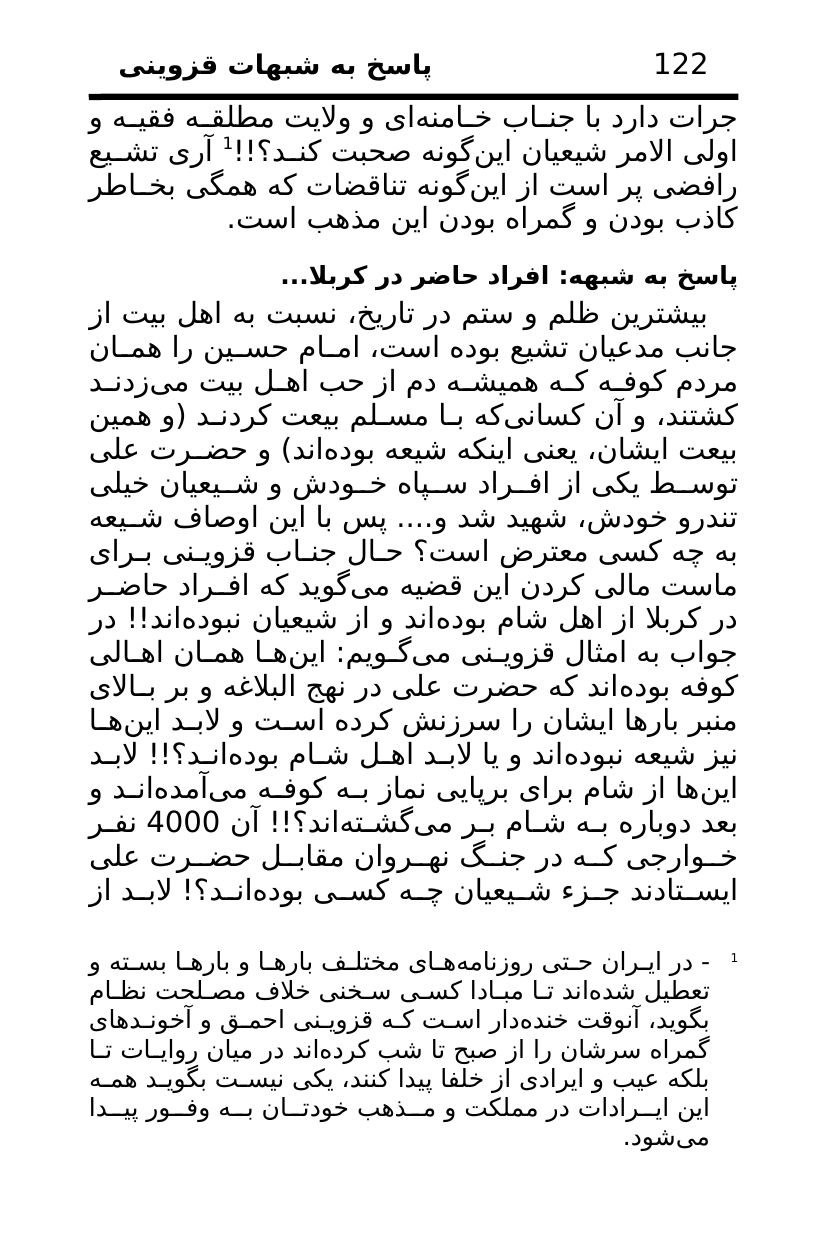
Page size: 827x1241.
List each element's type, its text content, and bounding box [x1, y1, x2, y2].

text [89, 100, 738, 236]
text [89, 296, 738, 907]
text پاسخ به شبهه: افراد حاضر در کربلا... [89, 261, 738, 290]
